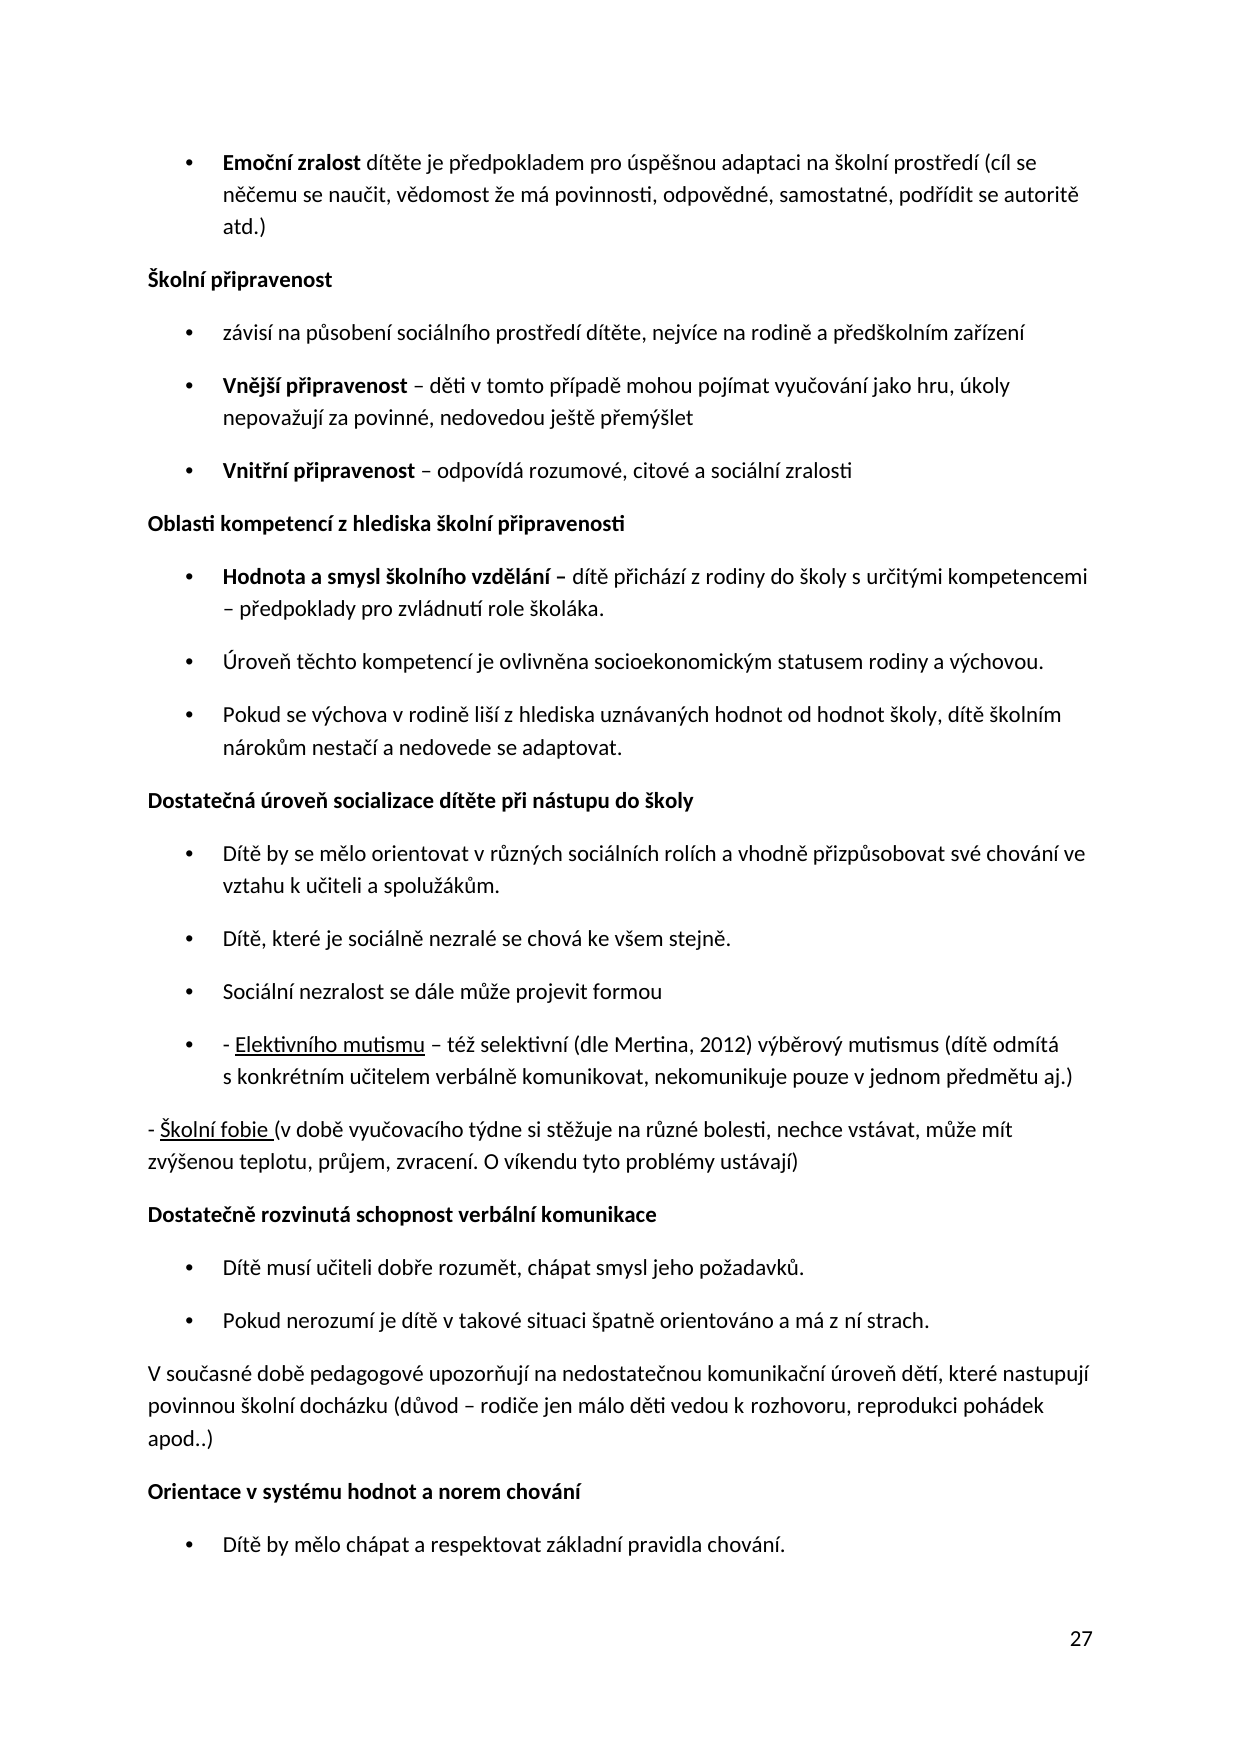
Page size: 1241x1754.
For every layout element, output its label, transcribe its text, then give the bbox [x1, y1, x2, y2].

text Orientace v systému hodnot a norem chování [148, 1477, 1093, 1505]
list závisí na působení sociálního prostředí dítěte, nejvíce na rodině a předškolním zařízení [185, 318, 1093, 346]
list Dítě by mělo chápat a respektovat základní pravidla chování. [185, 1530, 1093, 1558]
list Pokud nerozumí je dítě v takové situaci špatně orientováno a má z ní strach. [185, 1306, 1093, 1334]
list Dítě, které je sociálně nezralé se chová ke všem stejně. [185, 924, 1093, 952]
list Dítě musí učiteli dobře rozumět, chápat smysl jeho požadavků. [185, 1253, 1093, 1281]
list Vnitřní připravenost – odpovídá rozumové, citové a sociální zralosti [185, 456, 1093, 484]
text V současné době pedagogové upozorňují na nedostatečnou komunikační úroveň dětí, které nastupují povinnou školní docházku (důvod – rodiče jen málo děti vedou k rozhovoru, reprodukci pohádek apod..) [148, 1359, 1093, 1452]
text Dostatečná úroveň socializace dítěte při nástupu do školy [148, 786, 1093, 814]
list Vnější připravenost – děti v tomto případě mohou pojímat vyučování jako hru, úkoly nepovažují za povinné, nedovedou ještě přemýšlet [185, 371, 1093, 431]
text Oblasti kompetencí z hlediska školní připravenosti [148, 509, 1093, 537]
text Školní připravenost [148, 265, 1093, 293]
list Emoční zralost dítěte je předpokladem pro úspěšnou adaptaci na školní prostředí (cíl se něčemu se naučit, vědomost že má povinnosti, odpovědné, samostatné, podřídit se autoritě atd.) [185, 148, 1093, 240]
list Úroveň těchto kompetencí je ovlivněna socioekonomickým statusem rodiny a výchovou. [185, 647, 1093, 676]
list Dítě by se mělo orientovat v různých sociálních rolích a vhodně přizpůsobovat své chování ve vztahu k učiteli a spolužákům. [185, 839, 1093, 899]
text Dostatečně rozvinutá schopnost verbální komunikace [148, 1200, 1093, 1228]
list Hodnota a smysl školního vzdělání – dítě přichází z rodiny do školy s určitými kompetencemi – předpoklady pro zvládnutí role školáka. [185, 562, 1093, 622]
list - Elektivního mutismu – též selektivní (dle Mertina, 2012) výběrový mutismus (dítě odmítá s konkrétním učitelem verbálně komunikovat, nekomunikuje pouze v jednom předmětu aj.) [185, 1030, 1093, 1090]
text - Školní fobie (v době vyučovacího týdne si stěžuje na různé bolesti, nechce vstávat, může mít zvýšenou teplotu, průjem, zvracení. O víkendu tyto problémy ustávají) [148, 1115, 1093, 1175]
list Pokud se výchova v rodině liší z hlediska uznávaných hodnot od hodnot školy, dítě školním nárokům nestačí a nedovede se adaptovat. [185, 701, 1093, 761]
list Sociální nezralost se dále může projevit formou [185, 977, 1093, 1005]
